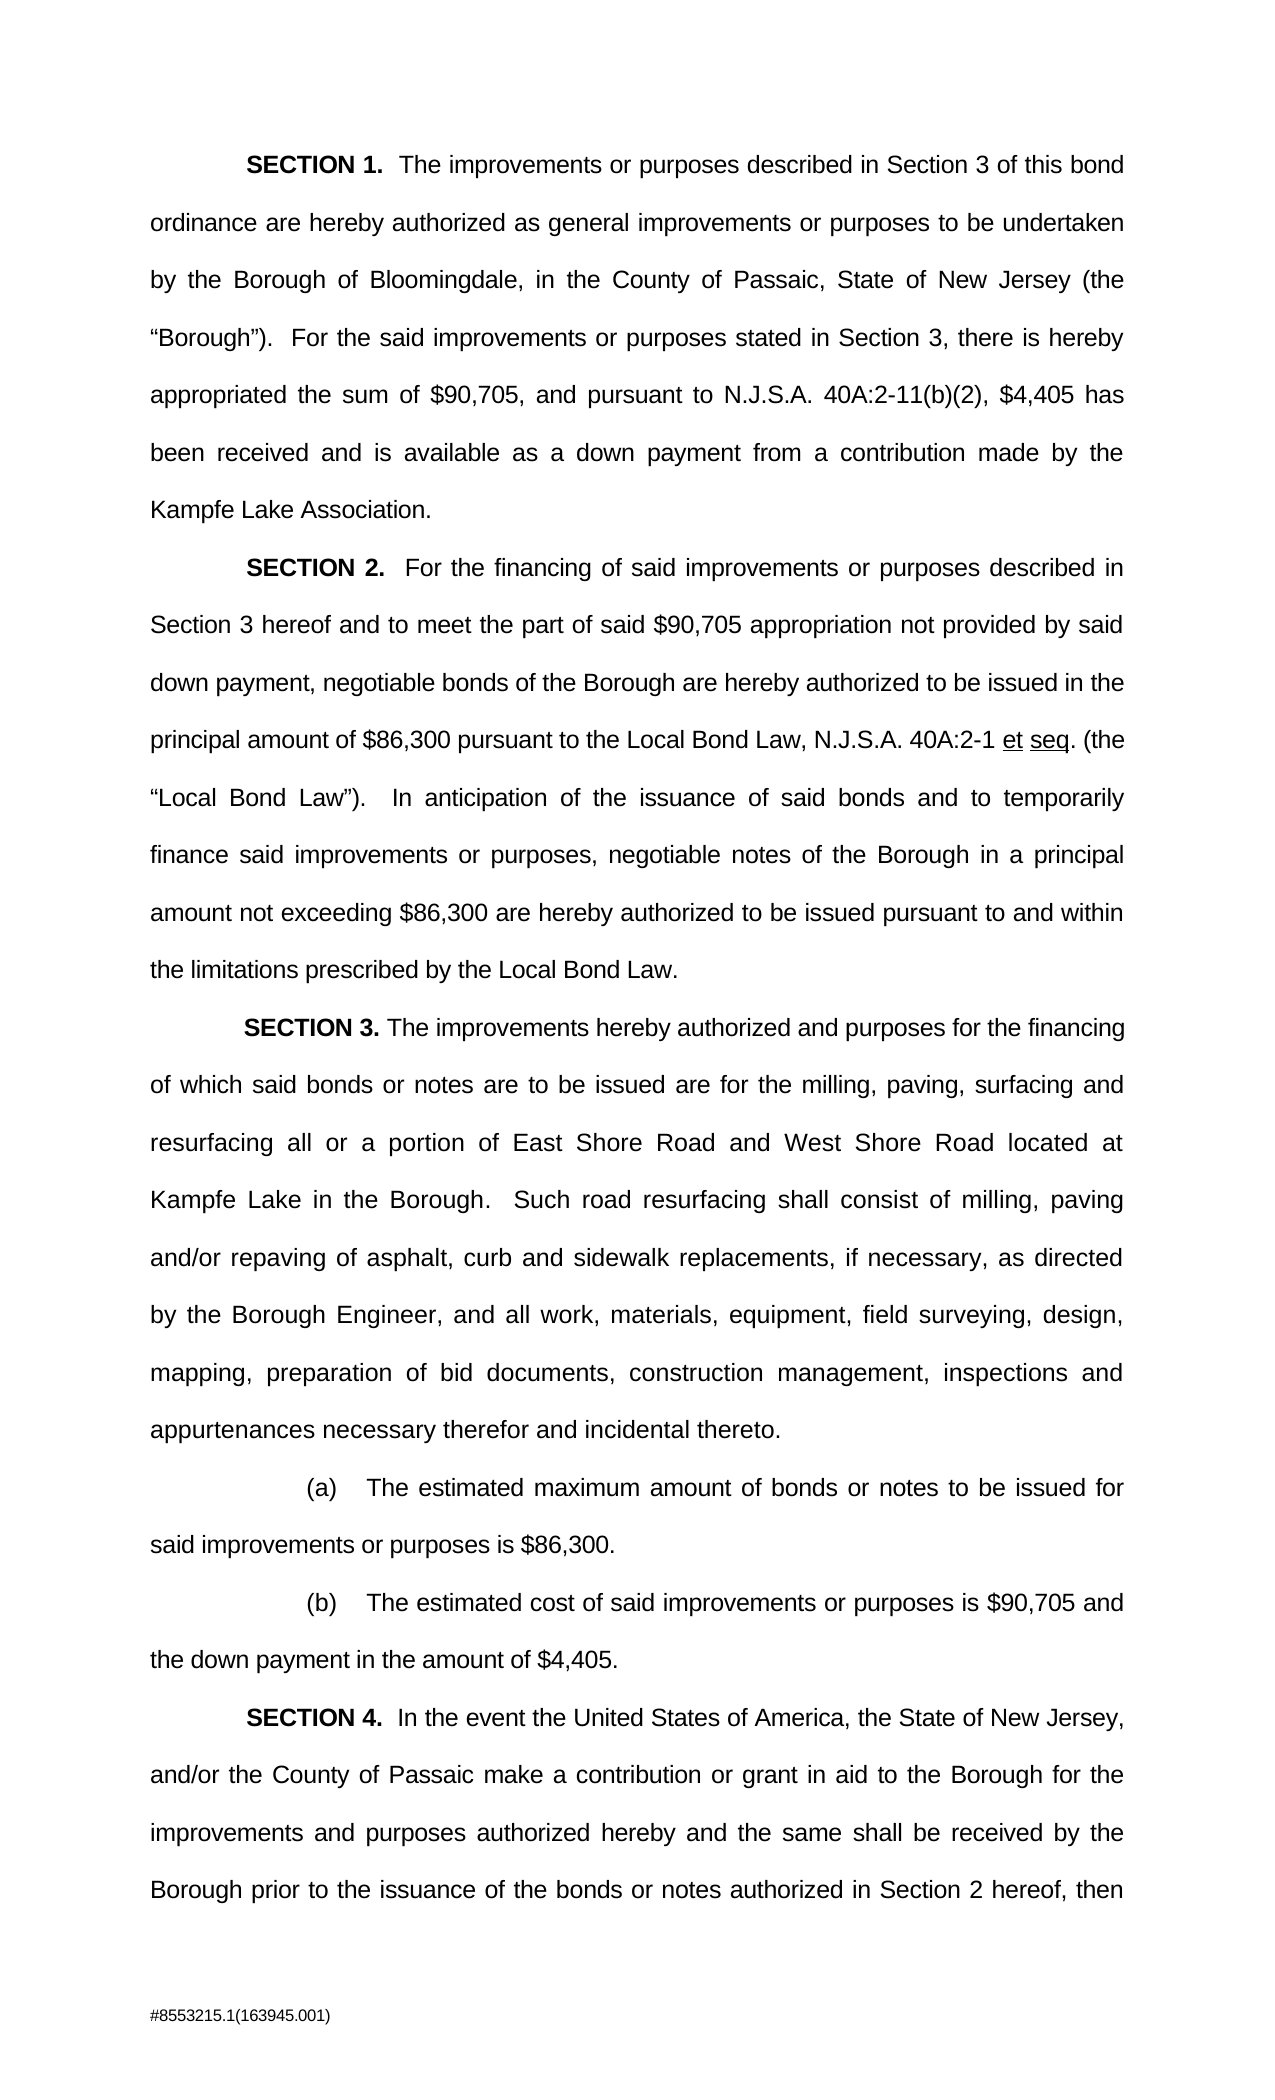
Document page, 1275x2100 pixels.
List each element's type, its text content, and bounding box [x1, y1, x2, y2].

text SECTION 2. For the financing of said improvements or purposes described in Section 3 hereof and to meet the part of said $90,705 appropriation not provided by said down payment, negotiable bonds of the Borough are hereby authorized to be issued in the principal amount of $86,300 pursuant to the Local Bond Law, N.J.S.A. 40A:2-1 et seq. (the “Local Bond Law”). In anticipation of the issuance of said bonds and to temporarily finance said improvements or purposes, negotiable notes of the Borough in a principal amount not exceeding $86,300 are hereby authorized to be issued pursuant to and within the limitations prescribed by the Local Bond Law. [150, 552, 1125, 984]
text SECTION 3. The improvements hereby authorized and purposes for the financing of which said bonds or notes are to be issued are for the milling, paving, surfacing and resurfacing all or a portion of East Shore Road and West Shore Road located at Kampfe Lake in the Borough. Such road resurfacing shall consist of milling, paving and/or repaving of asphalt, curb and sidewalk replacements, if necessary, as directed by the Borough Engineer, and all work, materials, equipment, field surveying, design, mapping, preparation of bid documents, construction management, inspections and appurtenances necessary therefor and incidental thereto. [150, 1012, 1125, 1444]
text (b) The estimated cost of said improvements or purposes is $90,705 and the down payment in the amount of $4,405. [150, 1587, 1125, 1674]
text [150, 1702, 1125, 1904]
text (a) The estimated maximum amount of bonds or notes to be issued for said improvements or purposes is $86,300. [150, 1472, 1125, 1559]
text SECTION 1. The improvements or purposes described in Section 3 of this bond ordinance are hereby authorized as general improvements or purposes to be undertaken by the Borough of Bloomingdale, in the County of Passaic, State of New Jersey (the “Borough”). For the said improvements or purposes stated in Section 3, there is hereby appropriated the sum of $90,705, and pursuant to N.J.S.A. 40A:2-11(b)(2), $4,405 has been received and is available as a down payment from a contribution made by the Kampfe Lake Association. [150, 150, 1125, 524]
